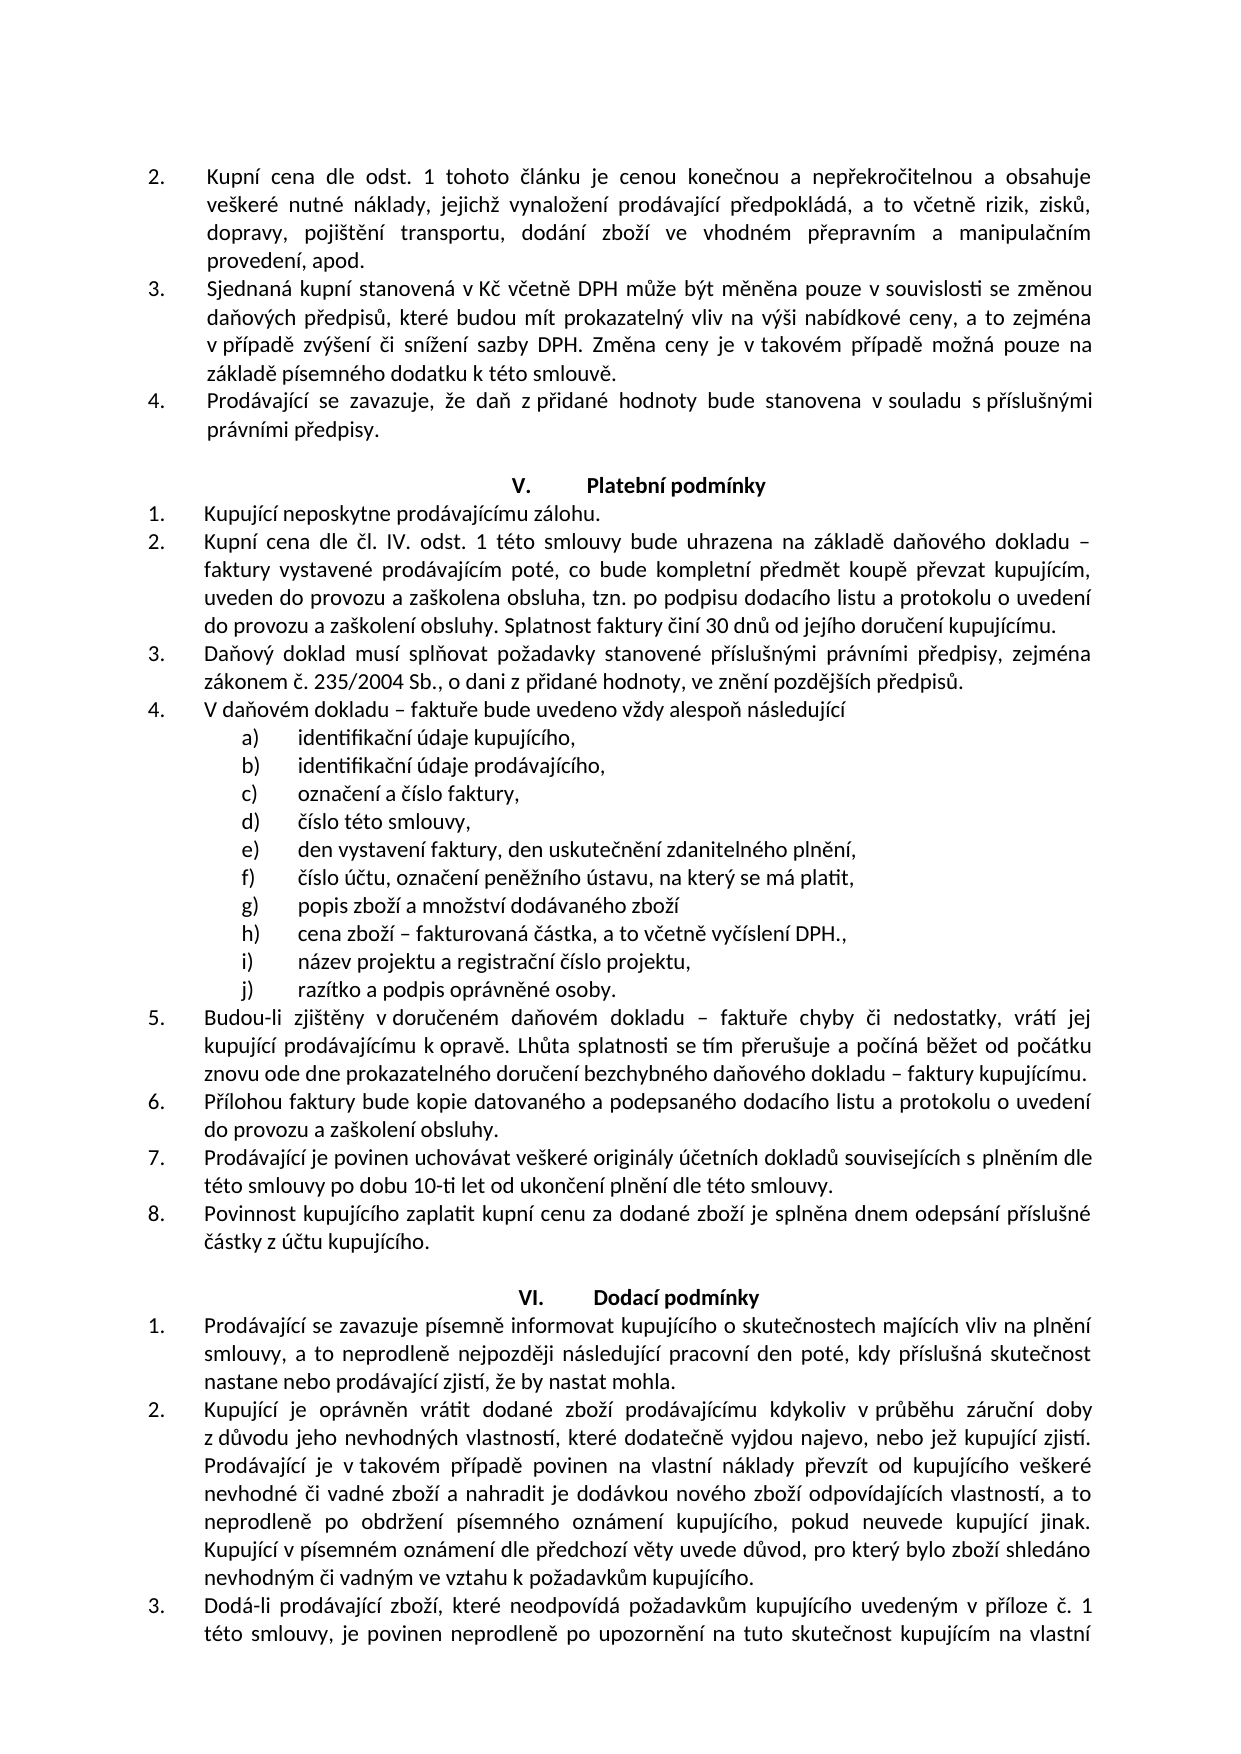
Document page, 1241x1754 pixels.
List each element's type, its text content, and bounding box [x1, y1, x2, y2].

list Kupující neposkytne prodávajícímu zálohu. [148, 499, 1093, 527]
list Platební podmínky [185, 471, 1093, 499]
list Budou-li zjištěny v doručeném daňovém dokladu – faktuře chyby či nedostatky, vrátí jej kupující prodávajícímu k opravě. Lhůta splatnosti se tím přerušuje a počíná běžet od počátku znovu ode dne prokazatelného doručení bezchybného daňového dokladu – faktury kupujícímu. [148, 1003, 1093, 1087]
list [148, 1592, 1093, 1648]
list cena zboží – fakturovaná částka, a to včetně vyčíslení DPH., [241, 919, 1093, 947]
list Přílohou faktury bude kopie datovaného a podepsaného dodacího listu a protokolu o uvedení do provozu a zaškolení obsluhy. [148, 1087, 1093, 1143]
list Sjednaná kupní stanovená v Kč včetně DPH může být měněna pouze v souvislosti se změnou daňových předpisů, které budou mít prokazatelný vliv na výši nabídkové ceny, a to zejména v případě zvýšení či snížení sazby DPH. Změna ceny je v takovém případě možná pouze na základě písemného dodatku k této smlouvě. [148, 274, 1093, 387]
list den vystavení faktury, den uskutečnění zdanitelného plnění, [241, 835, 1093, 863]
list Prodávající se zavazuje písemně informovat kupujícího o skutečnostech majících vliv na plnění smlouvy, a to neprodleně nejpozději následující pracovní den poté, kdy příslušná skutečnost nastane nebo prodávající zjistí, že by nastat mohla. [148, 1311, 1093, 1395]
list název projektu a registrační číslo projektu, [241, 947, 1093, 975]
list číslo této smlouvy, [241, 807, 1093, 835]
list V daňovém dokladu – faktuře bude uvedeno vždy alespoň následující [148, 695, 1093, 723]
list razítko a podpis oprávněné osoby. [241, 975, 1093, 1003]
list identifikační údaje prodávajícího, [241, 751, 1093, 779]
list Prodávající se zavazuje, že daň z přidané hodnoty bude stanovena v souladu s příslušnými právními předpisy. [148, 387, 1093, 443]
list Kupní cena dle odst. 1 tohoto článku je cenou konečnou a nepřekročitelnou a obsahuje veškeré nutné náklady, jejichž vynaložení prodávající předpokládá, a to včetně rizik, zisků, dopravy, pojištění transportu, dodání zboží ve vhodném přepravním a manipulačním provedení, apod. [148, 162, 1093, 274]
list Kupující je oprávněn vrátit dodané zboží prodávajícímu kdykoliv v průběhu záruční doby z důvodu jeho nevhodných vlastností, které dodatečně vyjdou najevo, nebo jež kupující zjistí. Prodávající je v takovém případě povinen na vlastní náklady převzít od kupujícího veškeré nevhodné či vadné zboží a nahradit je dodávkou nového zboží odpovídajících vlastností, a to neprodleně po obdržení písemného oznámení kupujícího, pokud neuvede kupující jinak. Kupující v písemném oznámení dle předchozí věty uvede důvod, pro který bylo zboží shledáno nevhodným či vadným ve vztahu k požadavkům kupujícího. [148, 1395, 1093, 1592]
list označení a číslo faktury, [241, 779, 1093, 807]
list Prodávající je povinen uchovávat veškeré originály účetních dokladů souvisejících s plněním dle této smlouvy po dobu 10-ti let od ukončení plnění dle této smlouvy. [148, 1143, 1093, 1199]
list identifikační údaje kupujícího, [241, 723, 1093, 751]
list číslo účtu, označení peněžního ústavu, na který se má platit, [241, 863, 1093, 891]
list Povinnost kupujícího zaplatit kupní cenu za dodané zboží je splněna dnem odepsání příslušné částky z účtu kupujícího. [148, 1199, 1093, 1255]
list Kupní cena dle čl. IV. odst. 1 této smlouvy bude uhrazena na základě daňového dokladu – faktury vystavené prodávajícím poté, co bude kompletní předmět koupě převzat kupujícím, uveden do provozu a zaškolena obsluha, tzn. po podpisu dodacího listu a protokolu o uvedení do provozu a zaškolení obsluhy. Splatnost faktury činí 30 dnů od jejího doručení kupujícímu. [148, 527, 1093, 639]
list Dodací podmínky [185, 1283, 1093, 1311]
list popis zboží a množství dodávaného zboží [241, 891, 1093, 919]
list Daňový doklad musí splňovat požadavky stanovené příslušnými právními předpisy, zejména zákonem č. 235/2004 Sb., o dani z přidané hodnoty, ve znění pozdějších předpisů. [148, 639, 1093, 695]
